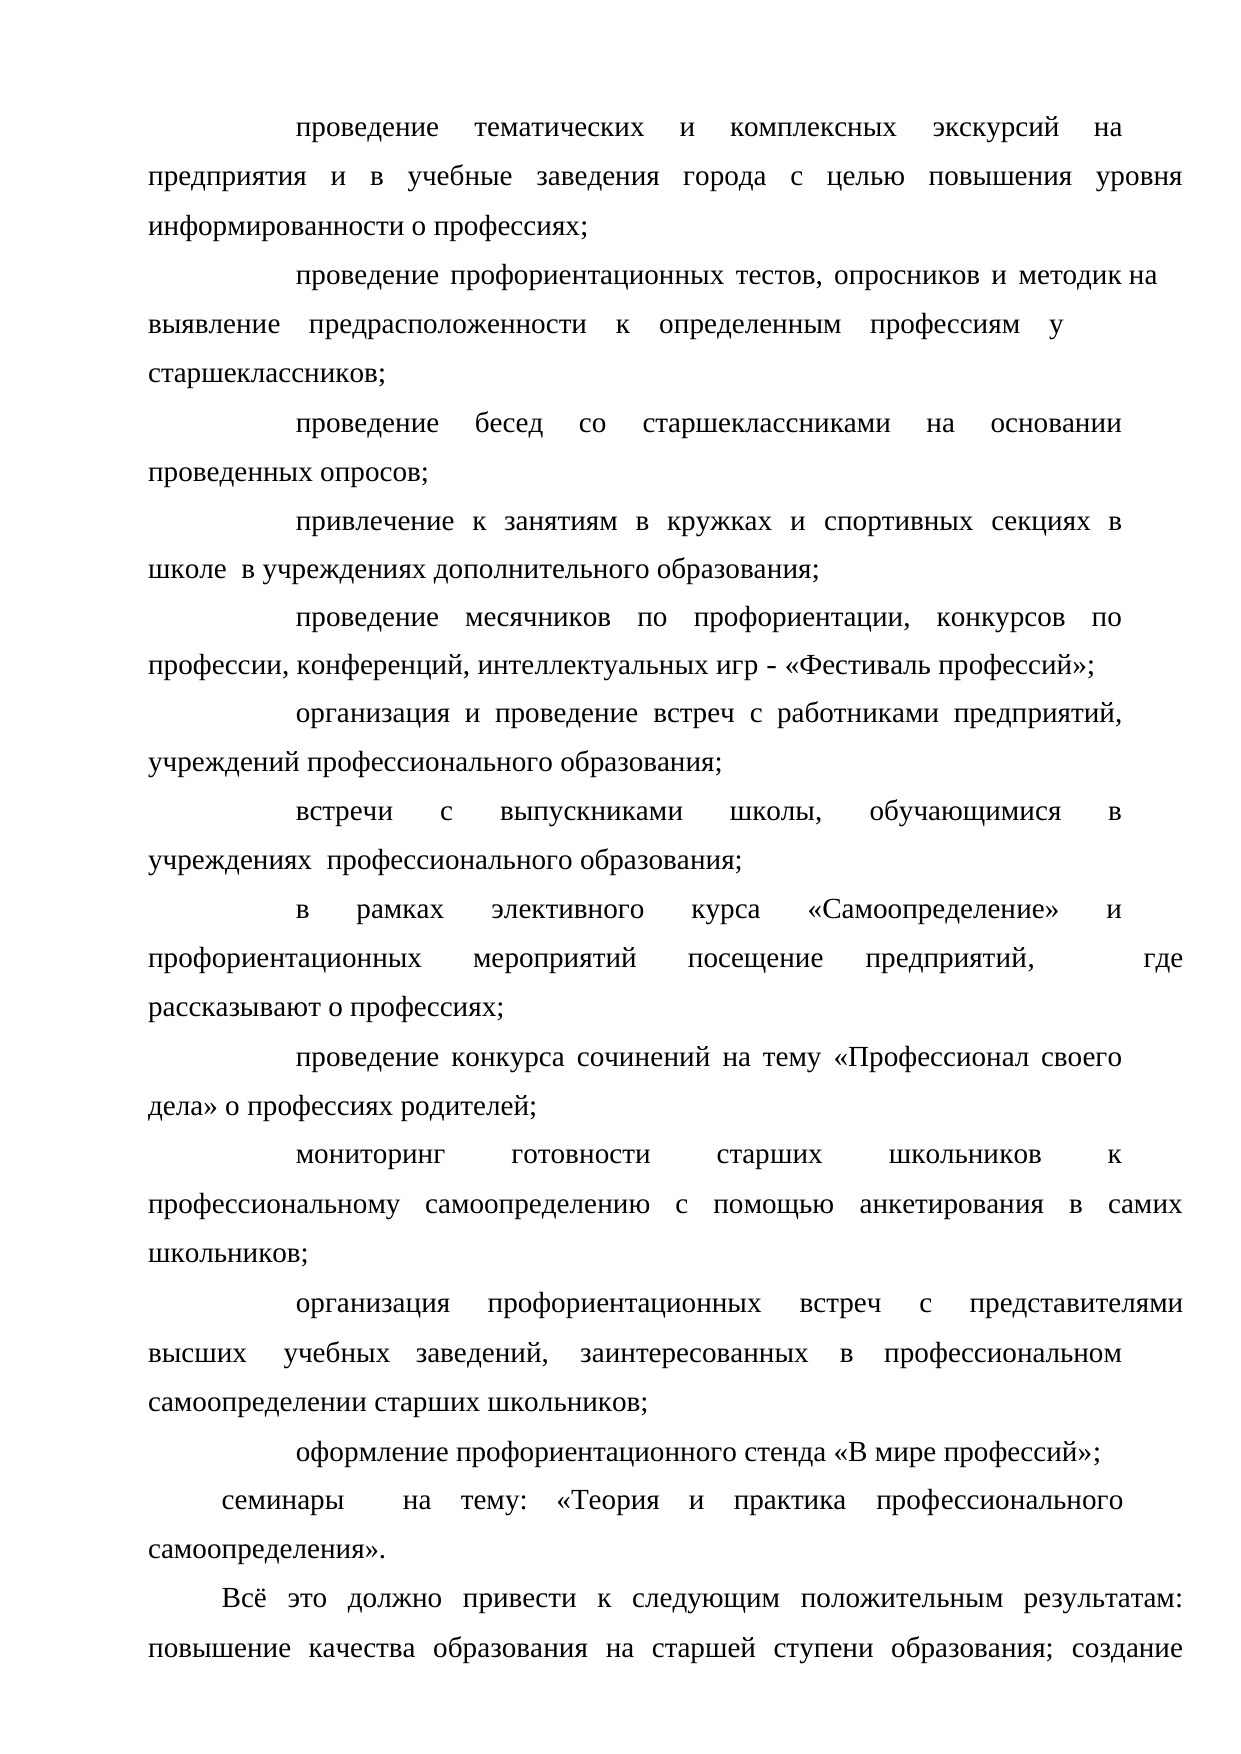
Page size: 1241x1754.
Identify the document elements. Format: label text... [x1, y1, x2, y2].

text  организация профориентационных встреч с представителями высших учебных заведений, заинтересованных в профессиональном самоопределении старших школьников; [148, 1286, 1183, 1418]
text  оформление профориентационного стенда «В мире профессий»; семинары на тему: «Теория и практика профессионального [221, 1434, 1188, 1515]
text  организация и проведение встреч с работниками предприятий, учреждений профессионального образования; [148, 696, 1188, 778]
text  мониторинг готовности старших школьников к профессиональному самоопределению с помощью анкетирования в самих школьников; [148, 1137, 1183, 1269]
text самоопределения». [148, 1531, 1183, 1565]
text  встречи с выпускниками школы, обучающимися в учреждениях профессионального образования; [148, 793, 1188, 876]
text  проведение бесед со старшеклассниками на основании проведенных опросов; [148, 405, 1187, 487]
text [148, 1580, 1183, 1663]
text  проведение месячников по профориентации, конкурсов по профессии, конференций, интеллектуальных игр - «Фестиваль профессий»; [148, 599, 1187, 681]
text  проведение профориентационных тестов, опросников и методик на выявление предрасположенности к определенным профессиям у старшеклассников; [148, 257, 1187, 389]
text  в рамках элективного курса «Самоопределение» и профориентационных мероприятий посещение предприятий, где рассказывают о профессиях; [148, 891, 1183, 1023]
text  проведение тематических и комплексных экскурсий на предприятия и в учебные заведения города с целью повышения уровня информированности о профессиях; [148, 109, 1183, 241]
text  проведение конкурса сочинений на тему «Профессионал своего дела» о профессиях родителей; [148, 1039, 1188, 1122]
text  привлечение к занятиям в кружках и спортивных секциях в школе в учреждениях дополнительного образования; [148, 503, 1188, 584]
